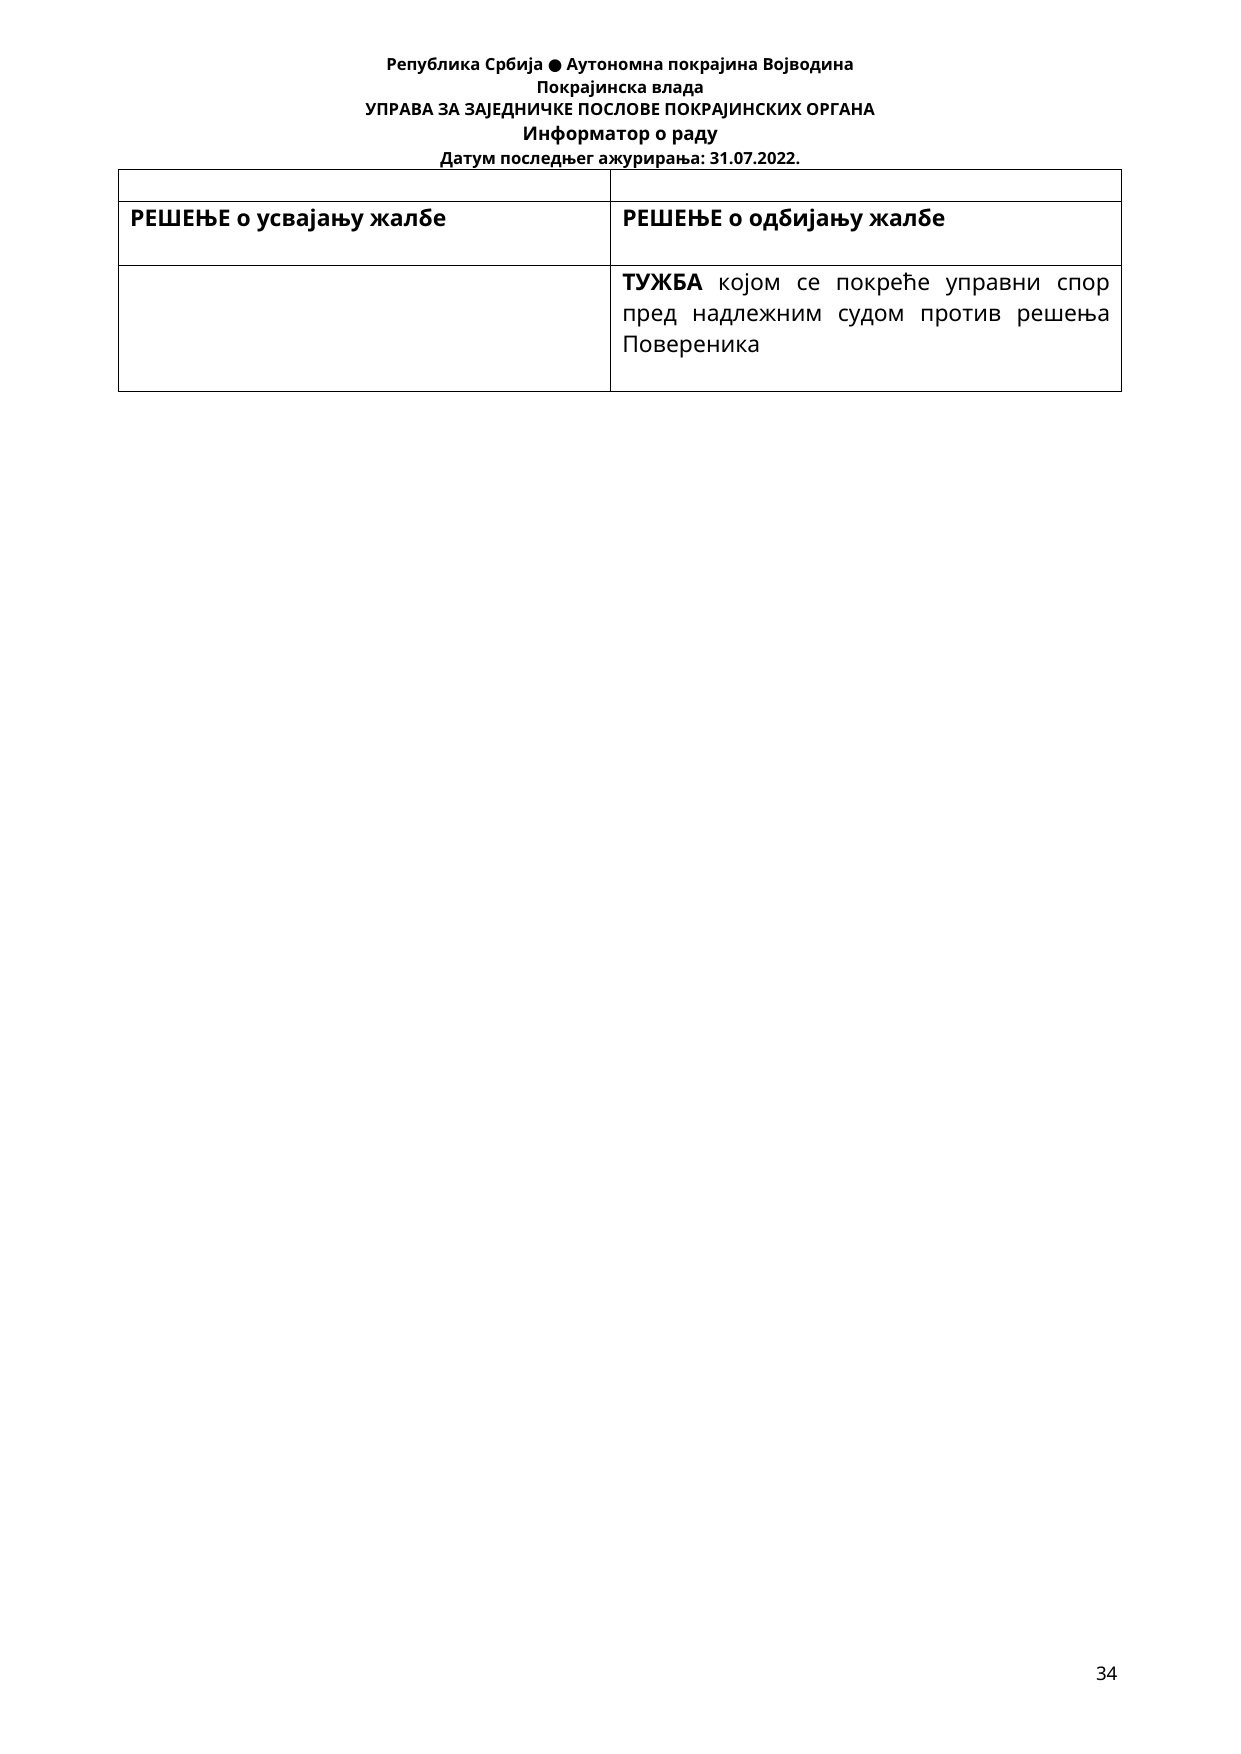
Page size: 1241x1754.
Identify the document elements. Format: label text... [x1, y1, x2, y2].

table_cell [611, 170, 1121, 201]
table_cell РЕШЕЊЕ о усвајању жалбе [119, 202, 610, 265]
table_cell ТУЖБА којом се покреће управни спор пред надлежним судом против решења Повереника [611, 266, 1121, 391]
table_cell [119, 266, 610, 391]
table_cell РЕШЕЊЕ о одбијању жалбе [611, 202, 1121, 265]
